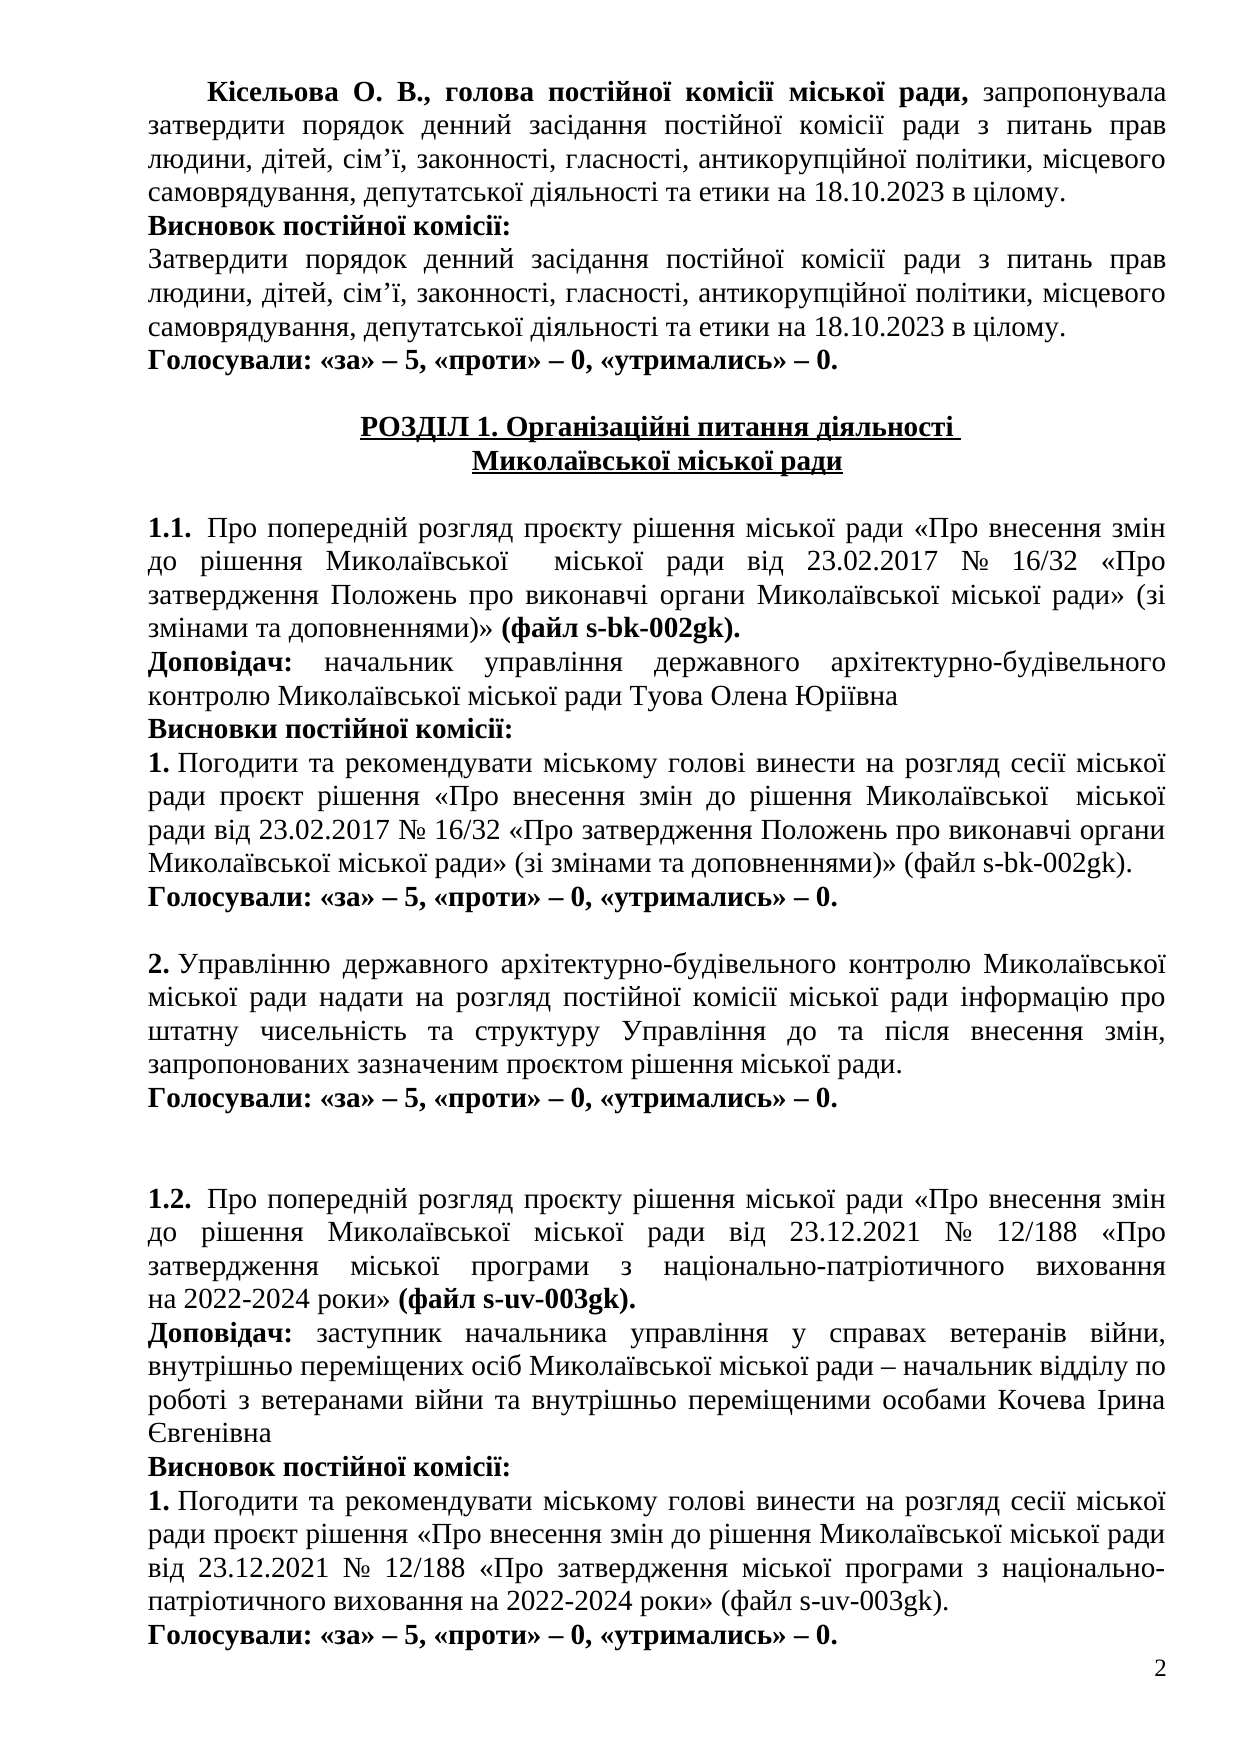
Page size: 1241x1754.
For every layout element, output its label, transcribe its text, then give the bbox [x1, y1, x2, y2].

text РОЗДІЛ 1. Організаційні питання діяльності [148, 409, 1167, 443]
list Про попередній розгляд проєкту рішення міської ради «Про внесення змін до рішення Миколаївської міської ради від 23.02.2017 № 16/32 «Про затвердження Положень про виконавчі органи Миколаївської міської ради» (зі змінами та доповненнями)» (файл s-bk-002gk). [148, 510, 1167, 644]
list Управлінню державного архітектурно-будівельного контролю Миколаївської міської ради надати на розгляд постійної комісії міської ради інформацію про штатну чисельність та структуру Управління до та після внесення змін, запропонованих зазначеним проєктом рішення міської ради. [148, 946, 1167, 1080]
list Затвердити порядок денний засідання постійної комісії ради з питань прав людини, дітей, сім’ї, законності, гласності, антикорупційної політики, місцевого самоврядування, депутатської діяльності та етики на 18.10.2023 в цілому. [148, 242, 1167, 342]
text Висновок постійної комісії: [148, 1449, 1167, 1483]
text Миколаївської міської ради [148, 443, 1167, 476]
list Про попередній розгляд проєкту рішення міської ради «Про внесення змін до рішення Миколаївської міської ради від 23.12.2021 № 12/188 «Про затвердження міської програми з національно-патріотичного виховання на 2022-2024 роки» (файл s-uv-003gk). [148, 1181, 1167, 1315]
text Голосували: «за» – 5, «проти» – 0, «утримались» – 0. [148, 1080, 1167, 1114]
text Доповідач: заступник начальника управління у справах ветеранів війни, внутрішньо переміщених осіб Миколаївської міської ради – начальник відділу по роботі з ветеранами війни та внутрішньо переміщеними особами Кочева Ірина Євгенівна [148, 1315, 1167, 1449]
list Кісельова О. В., голова постійної комісії міської ради, запропонувала затвердити порядок денний засідання постійної комісії ради з питань прав людини, дітей, сім’ї, законності, гласності, антикорупційної політики, місцевого самоврядування, депутатської діяльності та етики на 18.10.2023 в цілому. [148, 74, 1167, 208]
list Погодити та рекомендувати міському голові винести на розгляд сесії міської ради проєкт рішення «Про внесення змін до рішення Миколаївської міської ради від 23.02.2017 № 16/32 «Про затвердження Положень про виконавчі органи Миколаївської міської ради» (зі змінами та доповненнями)» (файл s-bk-002gk). [148, 745, 1167, 879]
text Висновки постійної комісії: [148, 711, 1167, 745]
text Доповідач: начальник управління державного архітектурно-будівельного контролю Миколаївської міської ради Туова Олена Юріївна [148, 644, 1167, 711]
text Голосували: «за» – 5, «проти» – 0, «утримались» – 0. [148, 1617, 1167, 1650]
text Голосували: «за» – 5, «проти» – 0, «утримались» – 0. [148, 879, 1167, 912]
text Голосували: «за» – 5, «проти» – 0, «утримались» – 0. [148, 342, 1167, 376]
text Висновок постійної комісії: [148, 208, 1167, 242]
list Погодити та рекомендувати міському голові винести на розгляд сесії міської ради проєкт рішення «Про внесення змін до рішення Миколаївської міської ради від 23.12.2021 № 12/188 «Про затвердження міської програми з національно-патріотичного виховання на 2022-2024 роки» (файл s-uv-003gk). [148, 1483, 1167, 1617]
